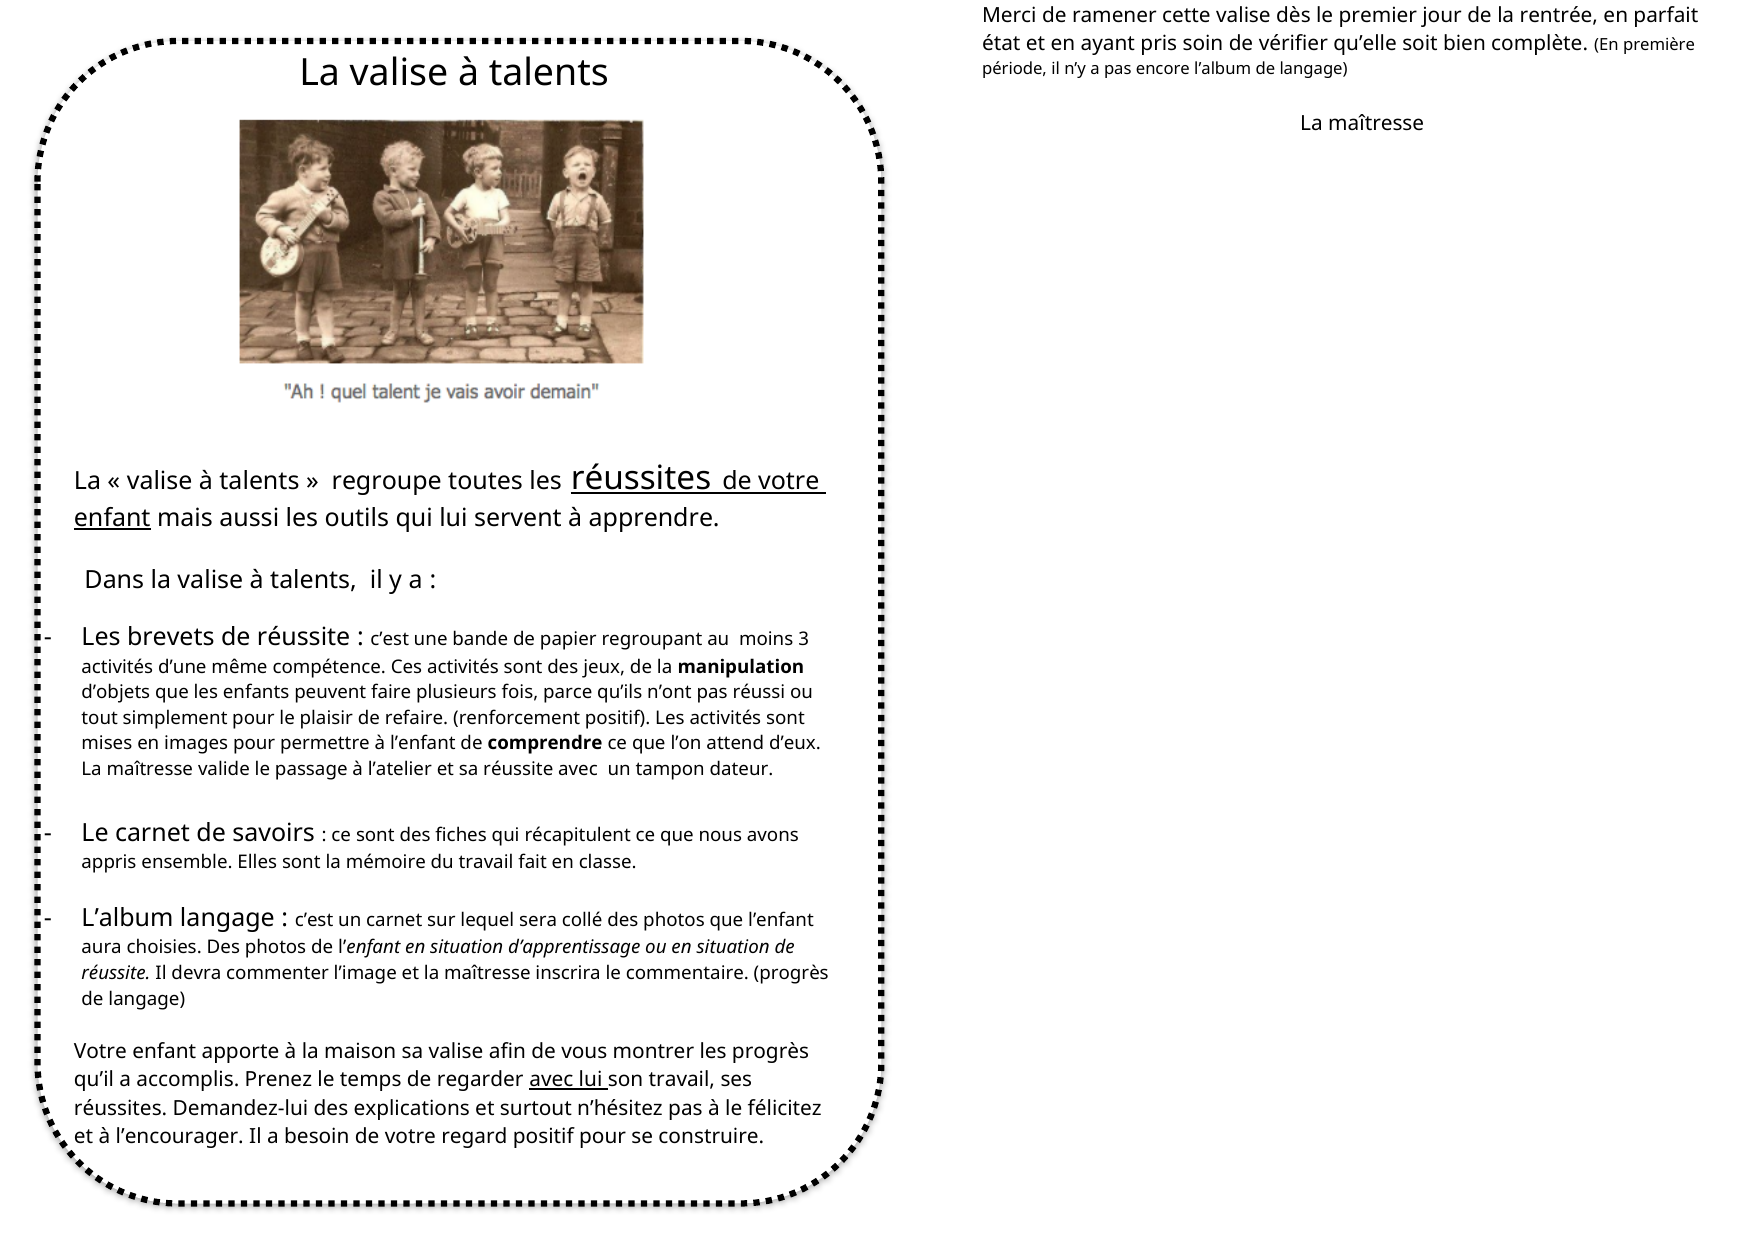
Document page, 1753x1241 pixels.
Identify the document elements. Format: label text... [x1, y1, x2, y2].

list Les brevets de réussite : c’est une bande de papier regroupant au moins 3 activités d’une même compétence. Ces activités sont des jeux, de la manipulation d’objets que les enfants peuvent faire plusieurs fois, parce qu’ils n’ont pas réussi ou tout simplement pour le plaisir de refaire. (renforcement positif). Les activités sont mises en images pour permettre à l’enfant de comprendre ce que l’on attend d’eux. [44, 619, 834, 755]
text La valise à talents [74, 45, 834, 96]
list Le carnet de savoirs : ce sont des fiches qui récapitulent ce que nous avons appris ensemble. Elles sont la mémoire du travail fait en classe. [44, 814, 834, 874]
text La « valise à talents » regroupe toutes les réussites de votre enfant mais aussi les outils qui lui servent à apprendre. [74, 454, 834, 533]
text Merci de ramener cette valise dès le premier jour de la rentrée, en parfait état et en ayant pris soin de vérifier qu’elle soit bien complète. (En première période, il n’y a pas encore l’album de langage) [982, 0, 1742, 79]
list La maîtresse valide le passage à l’atelier et sa réussite avec un tampon dateur. [81, 755, 834, 781]
text La maîtresse [982, 108, 1742, 136]
text Votre enfant apporte à la maison sa valise afin de vous montrer les progrès qu’il a accomplis. Prenez le temps de regarder avec lui son travail, ses réussites. Demandez-lui des explications et surtout n’hésitez pas à le félicitez et à l’encourager. Il a besoin de votre regard positif pour se construire. [74, 1036, 834, 1149]
text Dans la valise à talents, il y a : [0, 562, 834, 596]
list L’album langage : c’est un carnet sur lequel sera collé des photos que l’enfant aura choisies. Des photos de l’enfant en situation d’apprentissage ou en situation de réussite. Il devra commenter l’image et la maîtresse inscrira le commentaire. (progrès de langage) [44, 900, 834, 1010]
picture [225, 108, 657, 416]
